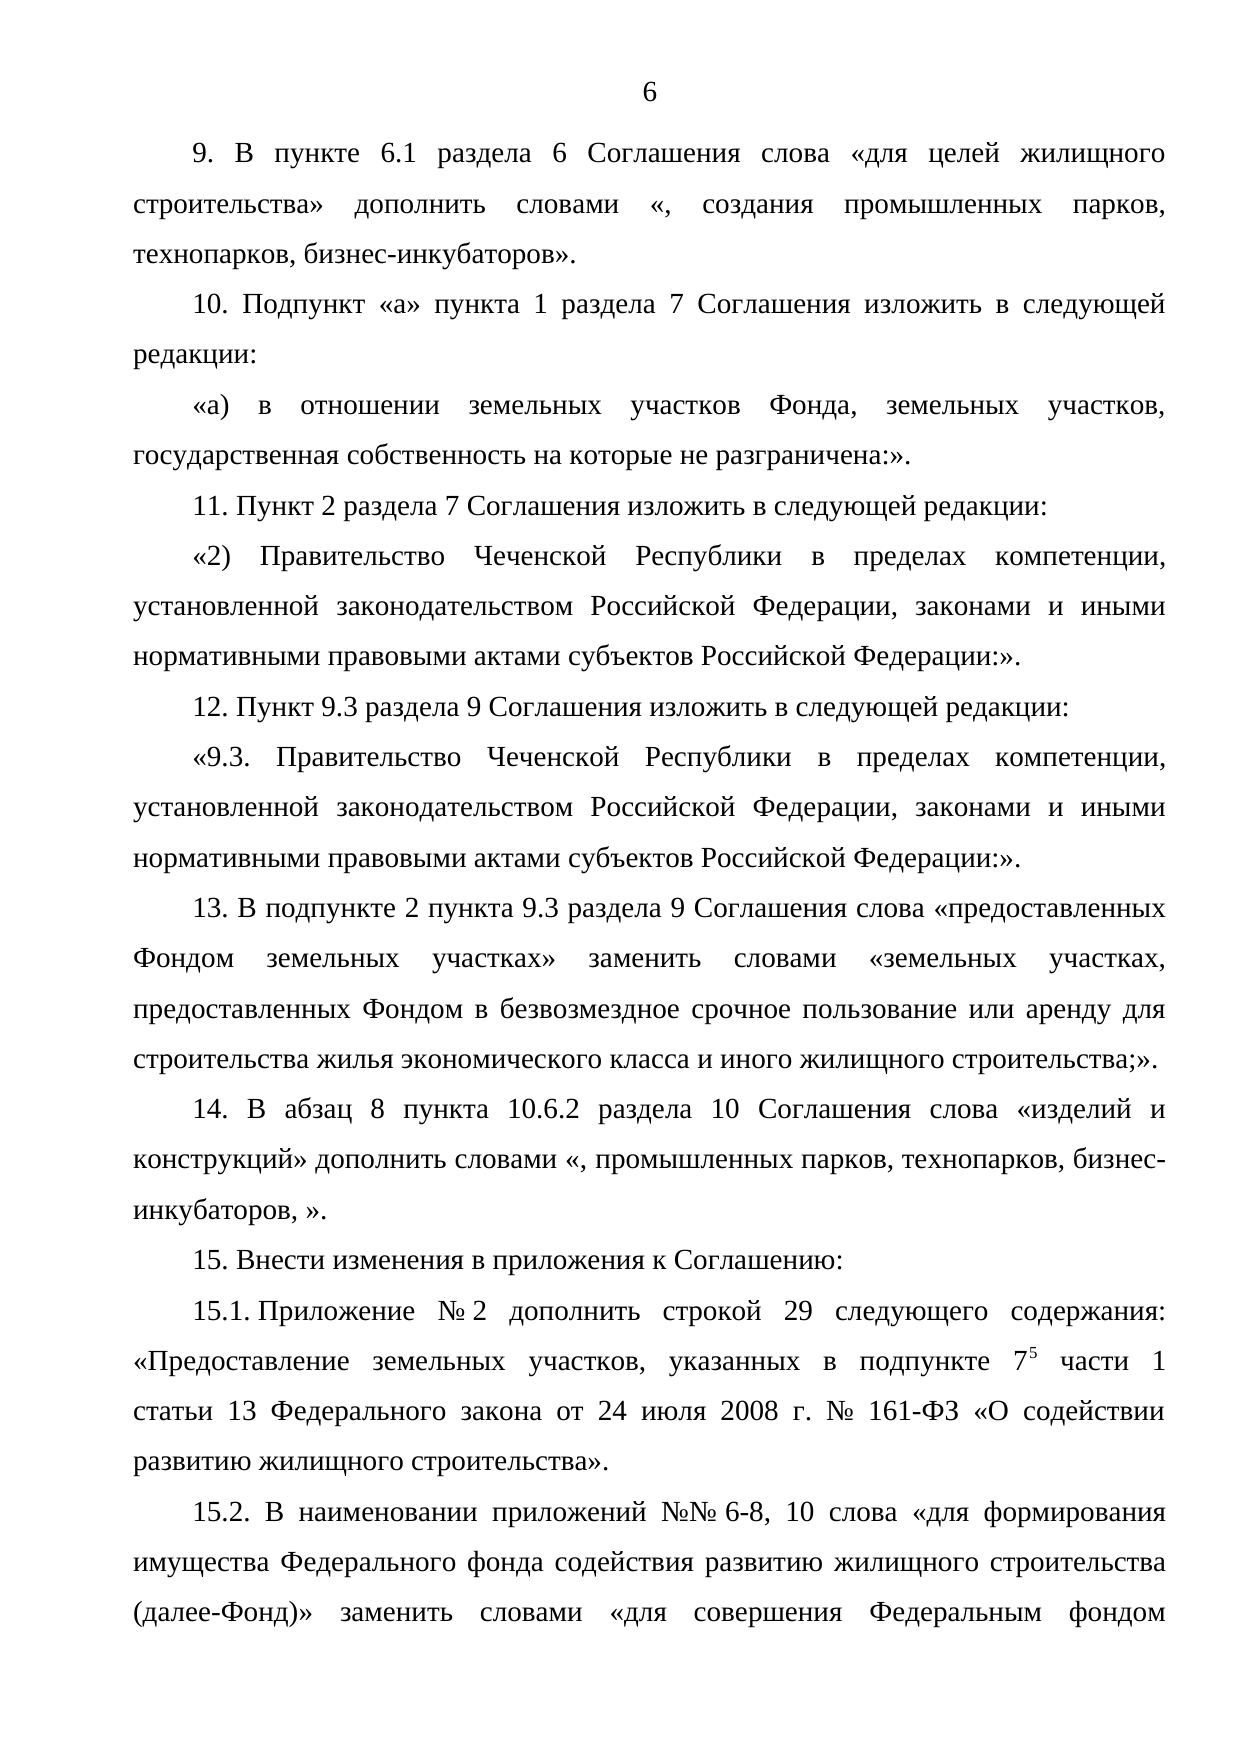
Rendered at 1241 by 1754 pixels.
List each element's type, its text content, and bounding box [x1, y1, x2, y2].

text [133, 1494, 1167, 1628]
text 13. В подпункте 2 пункта 9.3 раздела 9 Соглашения слова «предоставленных Фондом земельных участках» заменить словами «земельных участках, предоставленных Фондом в безвозмездное срочное пользование или аренду для строительства жилья экономического класса и иного жилищного строительства;». [133, 890, 1167, 1074]
text 14. В абзац 8 пункта 10.6.2 раздела 10 Соглашения слова «изделий и конструкций» дополнить словами «, промышленных парков, технопарков, бизнес-инкубаторов, ». [133, 1091, 1167, 1226]
text 11. Пункт 2 раздела 7 Соглашения изложить в следующей редакции: [133, 488, 1167, 521]
text 15. Внести изменения в приложения к Соглашению: [133, 1242, 1167, 1276]
text «а) в отношении земельных участков Фонда, земельных участков, государственная собственность на которые не разграничена:». [133, 387, 1167, 471]
text 15.1. Приложение № 2 дополнить строкой 29 следующего содержания: «Предоставление земельных участков, указанных в подпункте 75 части 1 статьи 13 Федерального закона от 24 июля 2008 г. № 161-ФЗ «О содействии развитию жилищного строительства». [133, 1293, 1167, 1477]
text «9.3. Правительство Чеченской Республики в пределах компетенции, установленной законодательством Российской Федерации, законами и иными нормативными правовыми актами субъектов Российской Федерации:». [133, 739, 1167, 873]
text 10. Подпункт «а» пункта 1 раздела 7 Соглашения изложить в следующей редакции: [133, 286, 1167, 370]
text 9. В пункте 6.1 раздела 6 Соглашения слова «для целей жилищного строительства» дополнить словами «, создания промышленных парков, технопарков, бизнес-инкубаторов». [133, 135, 1167, 269]
text «2) Правительство Чеченской Республики в пределах компетенции, установленной законодательством Российской Федерации, законами и иными нормативными правовыми актами субъектов Российской Федерации:». [133, 538, 1167, 672]
text 12. Пункт 9.3 раздела 9 Соглашения изложить в следующей редакции: [133, 689, 1167, 722]
